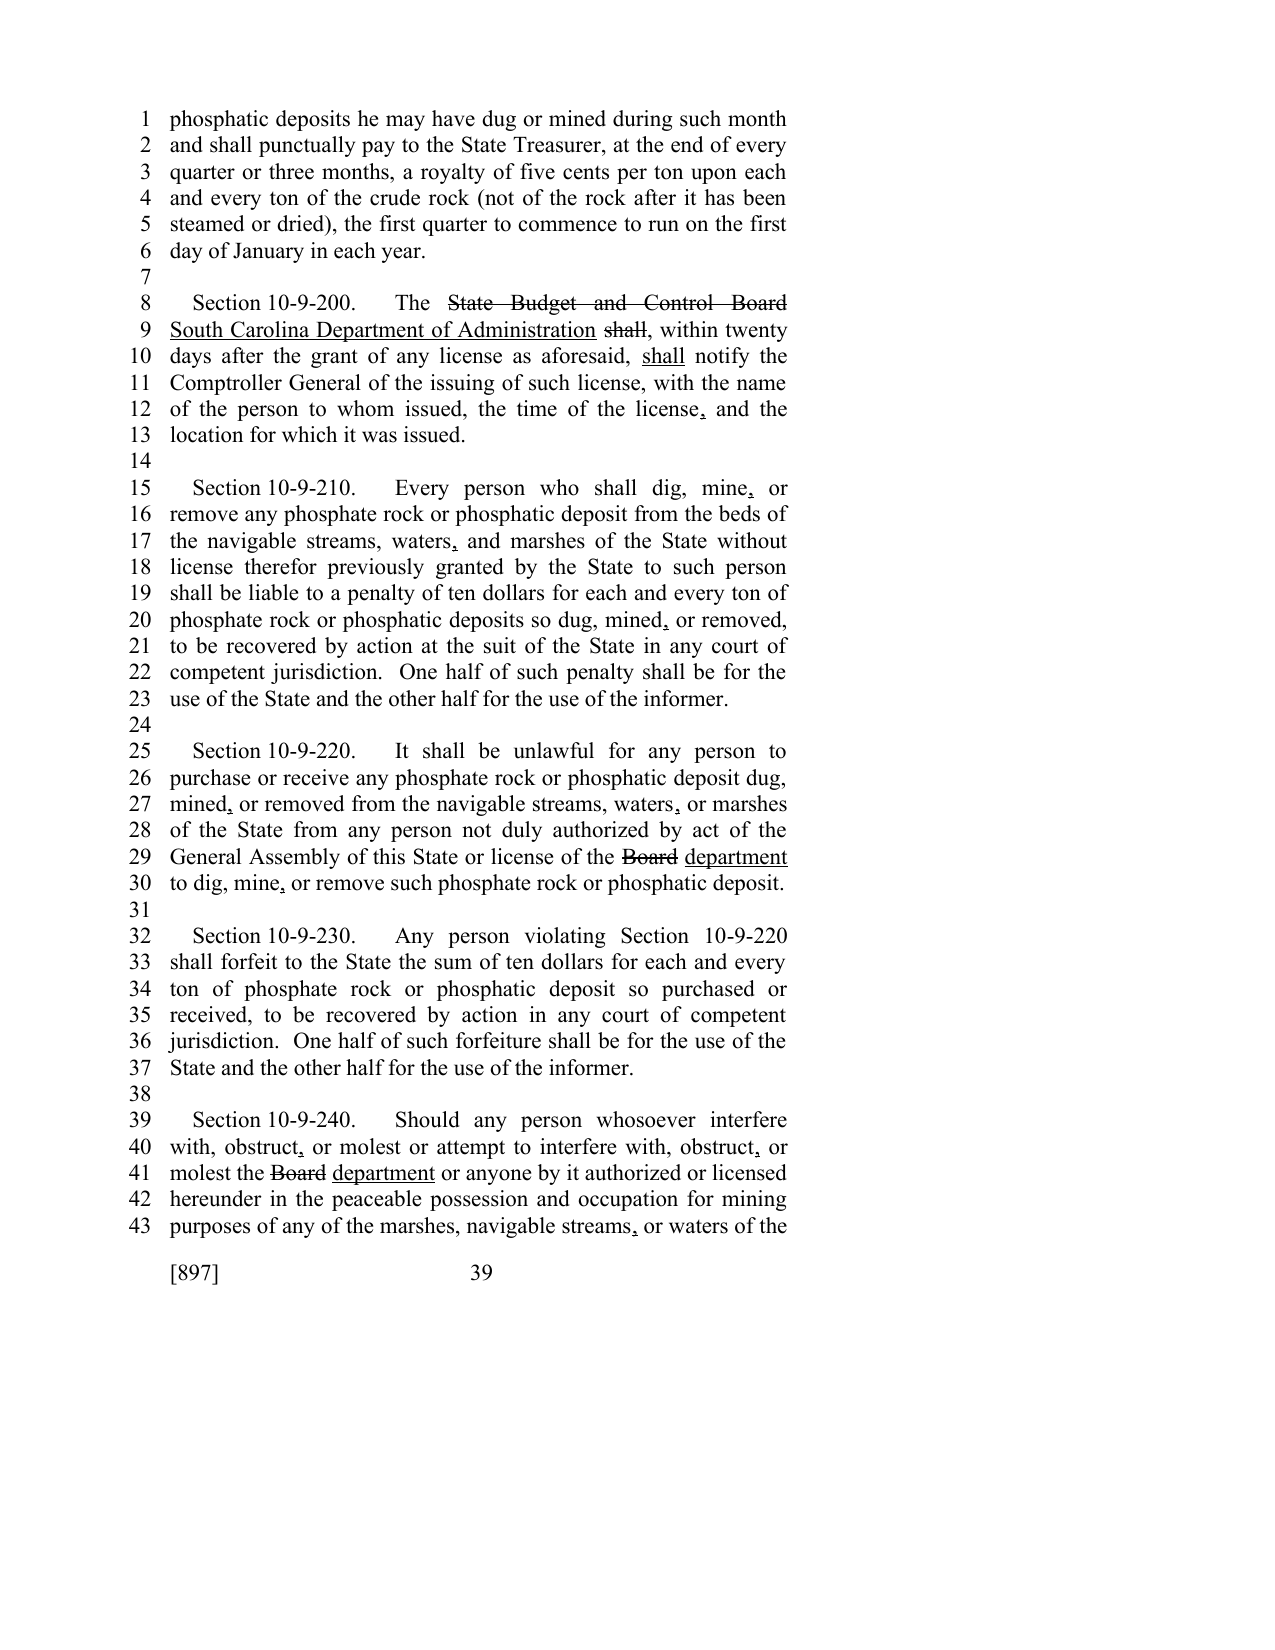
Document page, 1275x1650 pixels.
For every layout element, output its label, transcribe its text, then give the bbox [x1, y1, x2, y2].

text Section 10-9-230. Any person violating Section 10-9-220 shall forfeit to the State the sum of ten dollars for each and every ton of phosphate rock or phosphatic deposit so purchased or received, to be recovered by action in any court of competent jurisdiction. One half of such forfeiture shall be for the use of the State and the other half for the use of the informer. [169, 922, 787, 1080]
text Section 10-9-220. It shall be unlawful for any person to purchase or receive any phosphate rock or phosphatic deposit dug, mined, or removed from the navigable streams, waters, or marshes of the State from any person not duly authorized by act of the General Assembly of this State or license of the Board department to dig, mine, or remove such phosphate rock or phosphatic deposit. [169, 737, 787, 896]
text Section 10-9-200. The State Budget and Control Board South Carolina Department of Administration shall, within twenty days after the grant of any license as aforesaid, shall notify the Comptroller General of the issuing of such license, with the name of the person to whom issued, the time of the license, and the location for which it was issued. [169, 289, 787, 448]
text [169, 1106, 787, 1238]
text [169, 105, 787, 263]
text Section 10-9-210. Every person who shall dig, mine, or remove any phosphate rock or phosphatic deposit from the beds of the navigable streams, waters, and marshes of the State without license therefor previously granted by the State to such person shall be liable to a penalty of ten dollars for each and every ton of phosphate rock or phosphatic deposits so dug, mined, or removed, to be recovered by action at the suit of the State in any court of competent jurisdiction. One half of such penalty shall be for the use of the State and the other half for the use of the informer. [169, 474, 787, 711]
